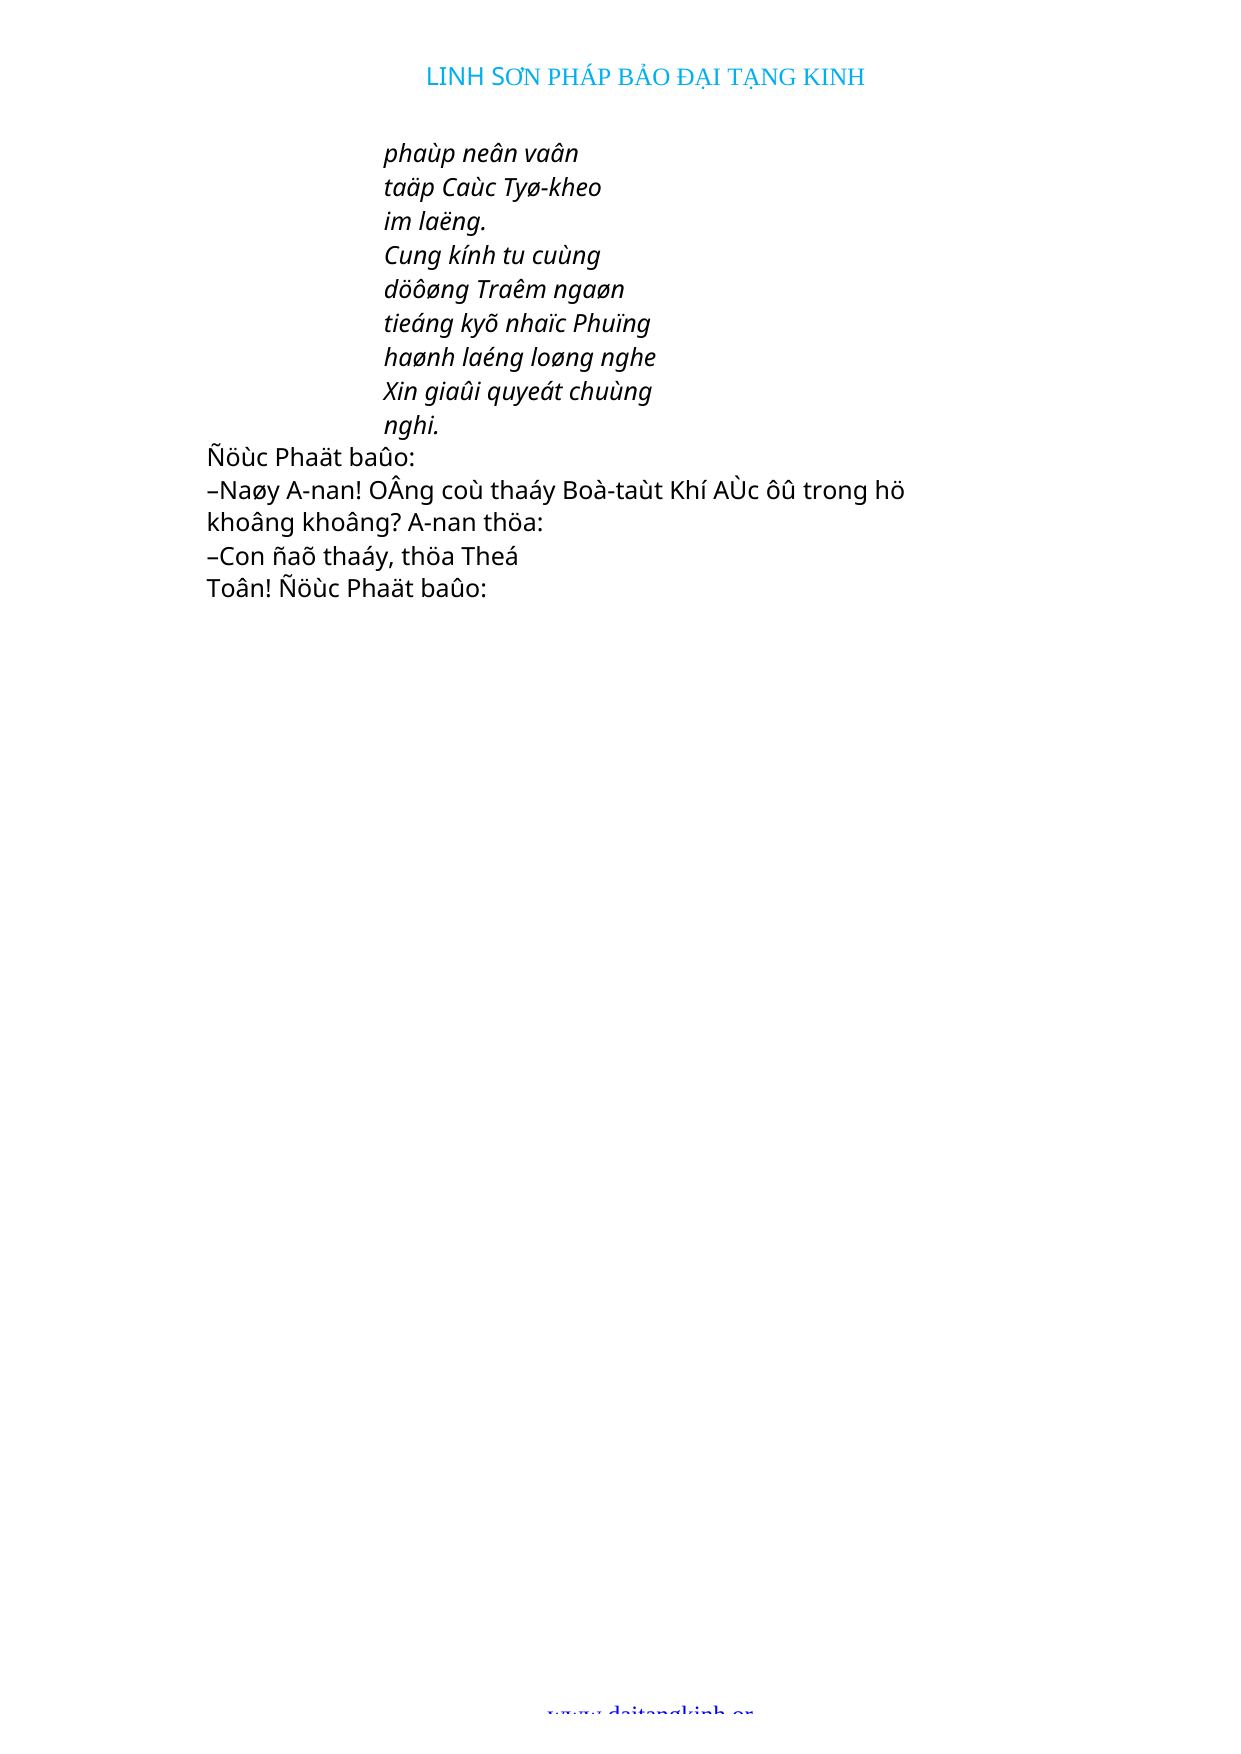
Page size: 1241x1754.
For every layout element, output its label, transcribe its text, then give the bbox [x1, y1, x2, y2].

text –Naøy A-nan! OÂng coù thaáy Boà-taùt Khí AÙc ôû trong hö khoâng khoâng? A-nan thöa: [206, 473, 912, 539]
text –Con ñaõ thaáy, thöa Theá Toân! Ñöùc Phaät baûo: [206, 539, 551, 604]
text Ñöùc Phaät baûo: [206, 442, 1105, 473]
text Cung kính tu cuùng döôøng Traêm ngaøn tieáng kyõ nhaïc Phuïng haønh laéng loøng nghe Xin giaûi quyeát chuùng nghi. [384, 238, 688, 442]
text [384, 135, 628, 238]
